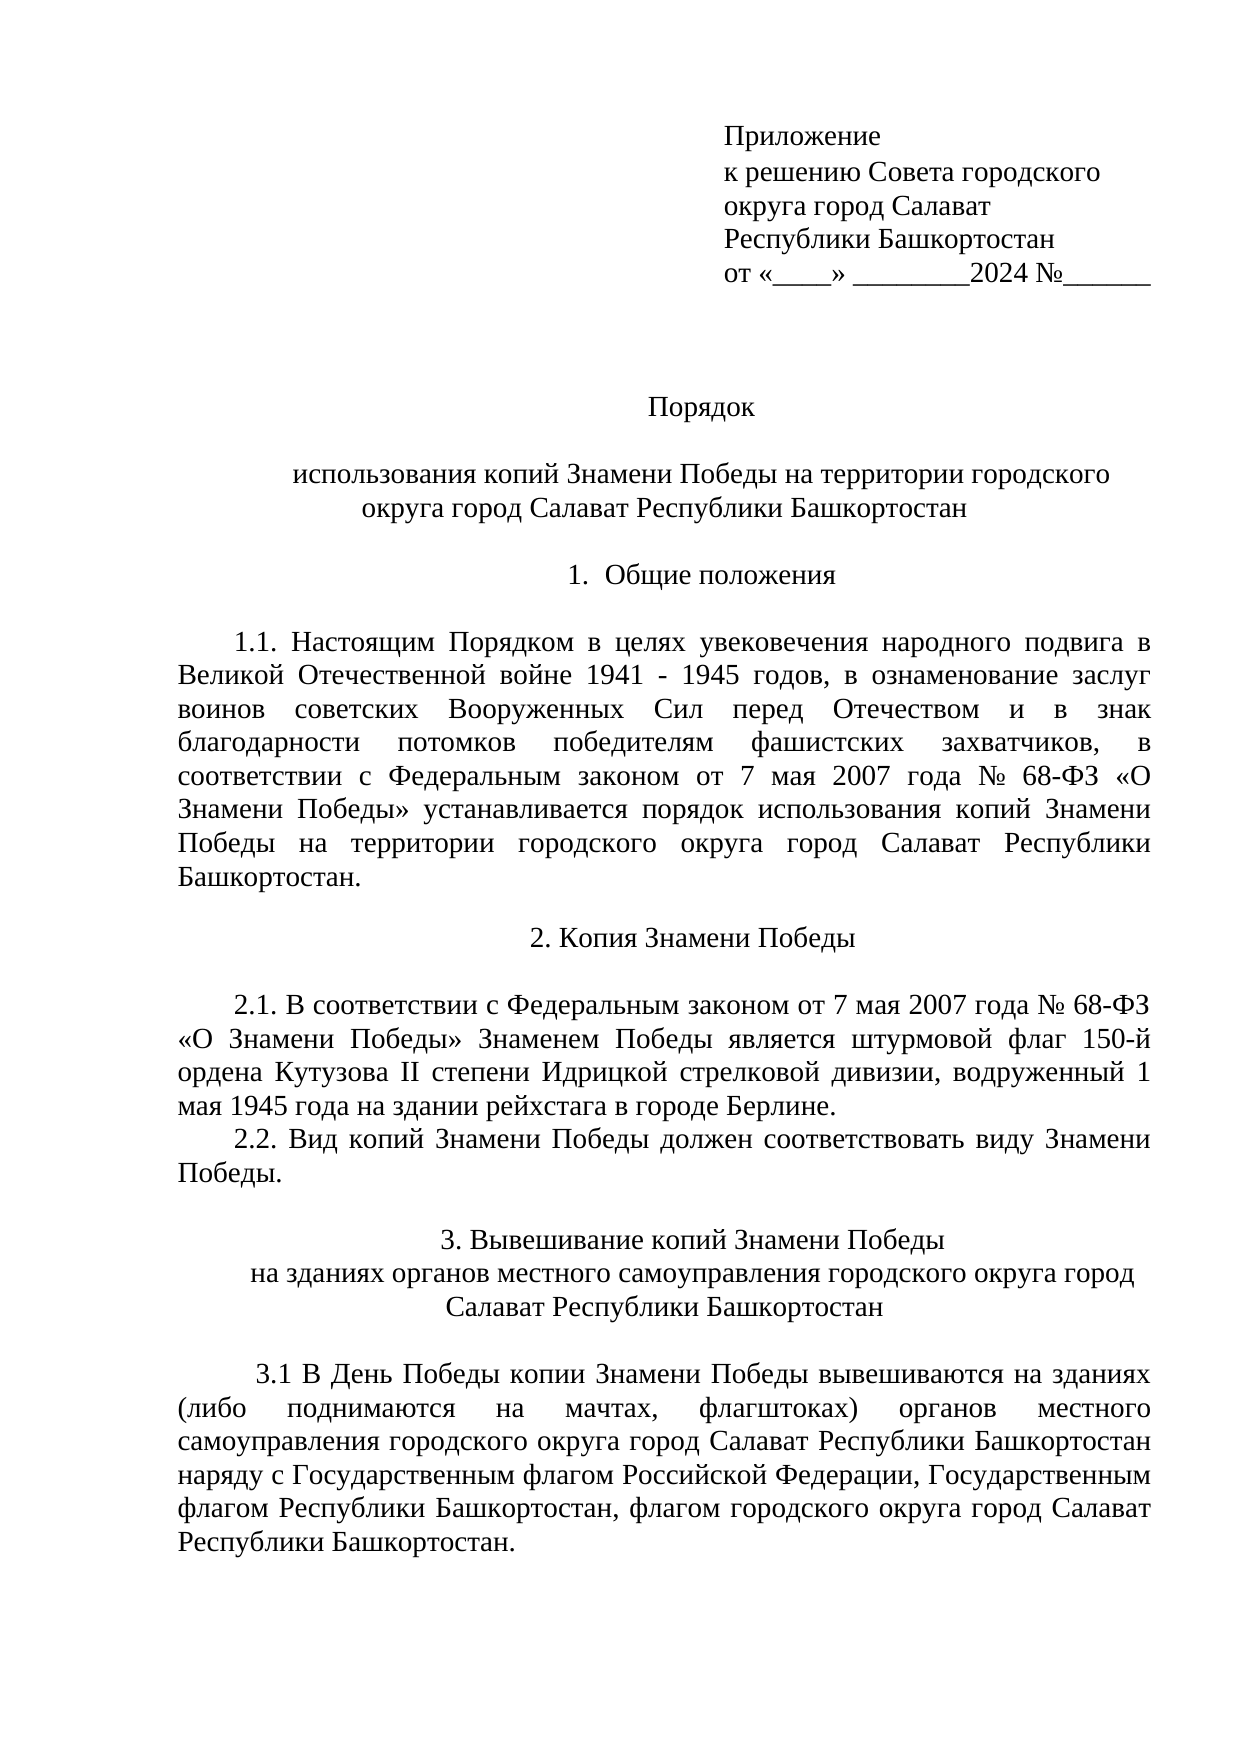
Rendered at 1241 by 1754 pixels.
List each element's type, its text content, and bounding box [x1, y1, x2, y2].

text на зданиях органов местного самоуправления городского округа город Салават Республики Башкортостан [177, 1256, 1152, 1323]
text Республики Башкортостан [723, 221, 1152, 255]
text от «____» ________2024 №______ [723, 255, 1152, 288]
text использования копий Знамени Победы на территории городского округа город Салават Республики Башкортостан [177, 456, 1152, 523]
text 3. Вывешивание копий Знамени Победы [177, 1222, 1152, 1256]
text 3.1 В День Победы копии Знамени Победы вывешиваются на зданиях (либо поднимаются на мачтах, флагштоках) органов местного самоуправления городского округа город Салават Республики Башкортостан наряду с Государственным флагом Российской Федерации, Государственным флагом Республики Башкортостан, флагом городского округа город Салават Республики Башкортостан. [177, 1356, 1152, 1557]
list Общие положения [251, 557, 1152, 590]
text 2.1. В соответствии с Федеральным законом от 7 мая 2007 года № 68-ФЗ «О Знамени Победы» Знаменем Победы является штурмовой флаг 150-й ордена Кутузова II степени Идрицкой стрелковой дивизии, водруженный 1 мая 1945 года на здании рейхстага в городе Берлине. [177, 987, 1152, 1121]
text Порядок [177, 389, 1152, 423]
text 2.2. Вид копий Знамени Победы должен соответствовать виду Знамени Победы. [177, 1121, 1152, 1188]
text 1.1. Настоящим Порядком в целях увековечения народного подвига в Великой Отечественной войне 1941 - 1945 годов, в ознаменование заслуг воинов советских Вооруженных Сил перед Отечеством и в знак благодарности потомков победителям фашистских захватчиков, в соответствии с Федеральным законом от 7 мая 2007 года № 68-ФЗ «О Знамени Победы» устанавливается порядок использования копий Знамени Победы на территории городского округа город Салават Республики Башкортостан. [177, 624, 1152, 892]
text 2. Копия Знамени Победы [177, 920, 1152, 954]
text Приложение [723, 118, 1152, 152]
text к решению Совета городского округа город Салават [723, 154, 1152, 221]
